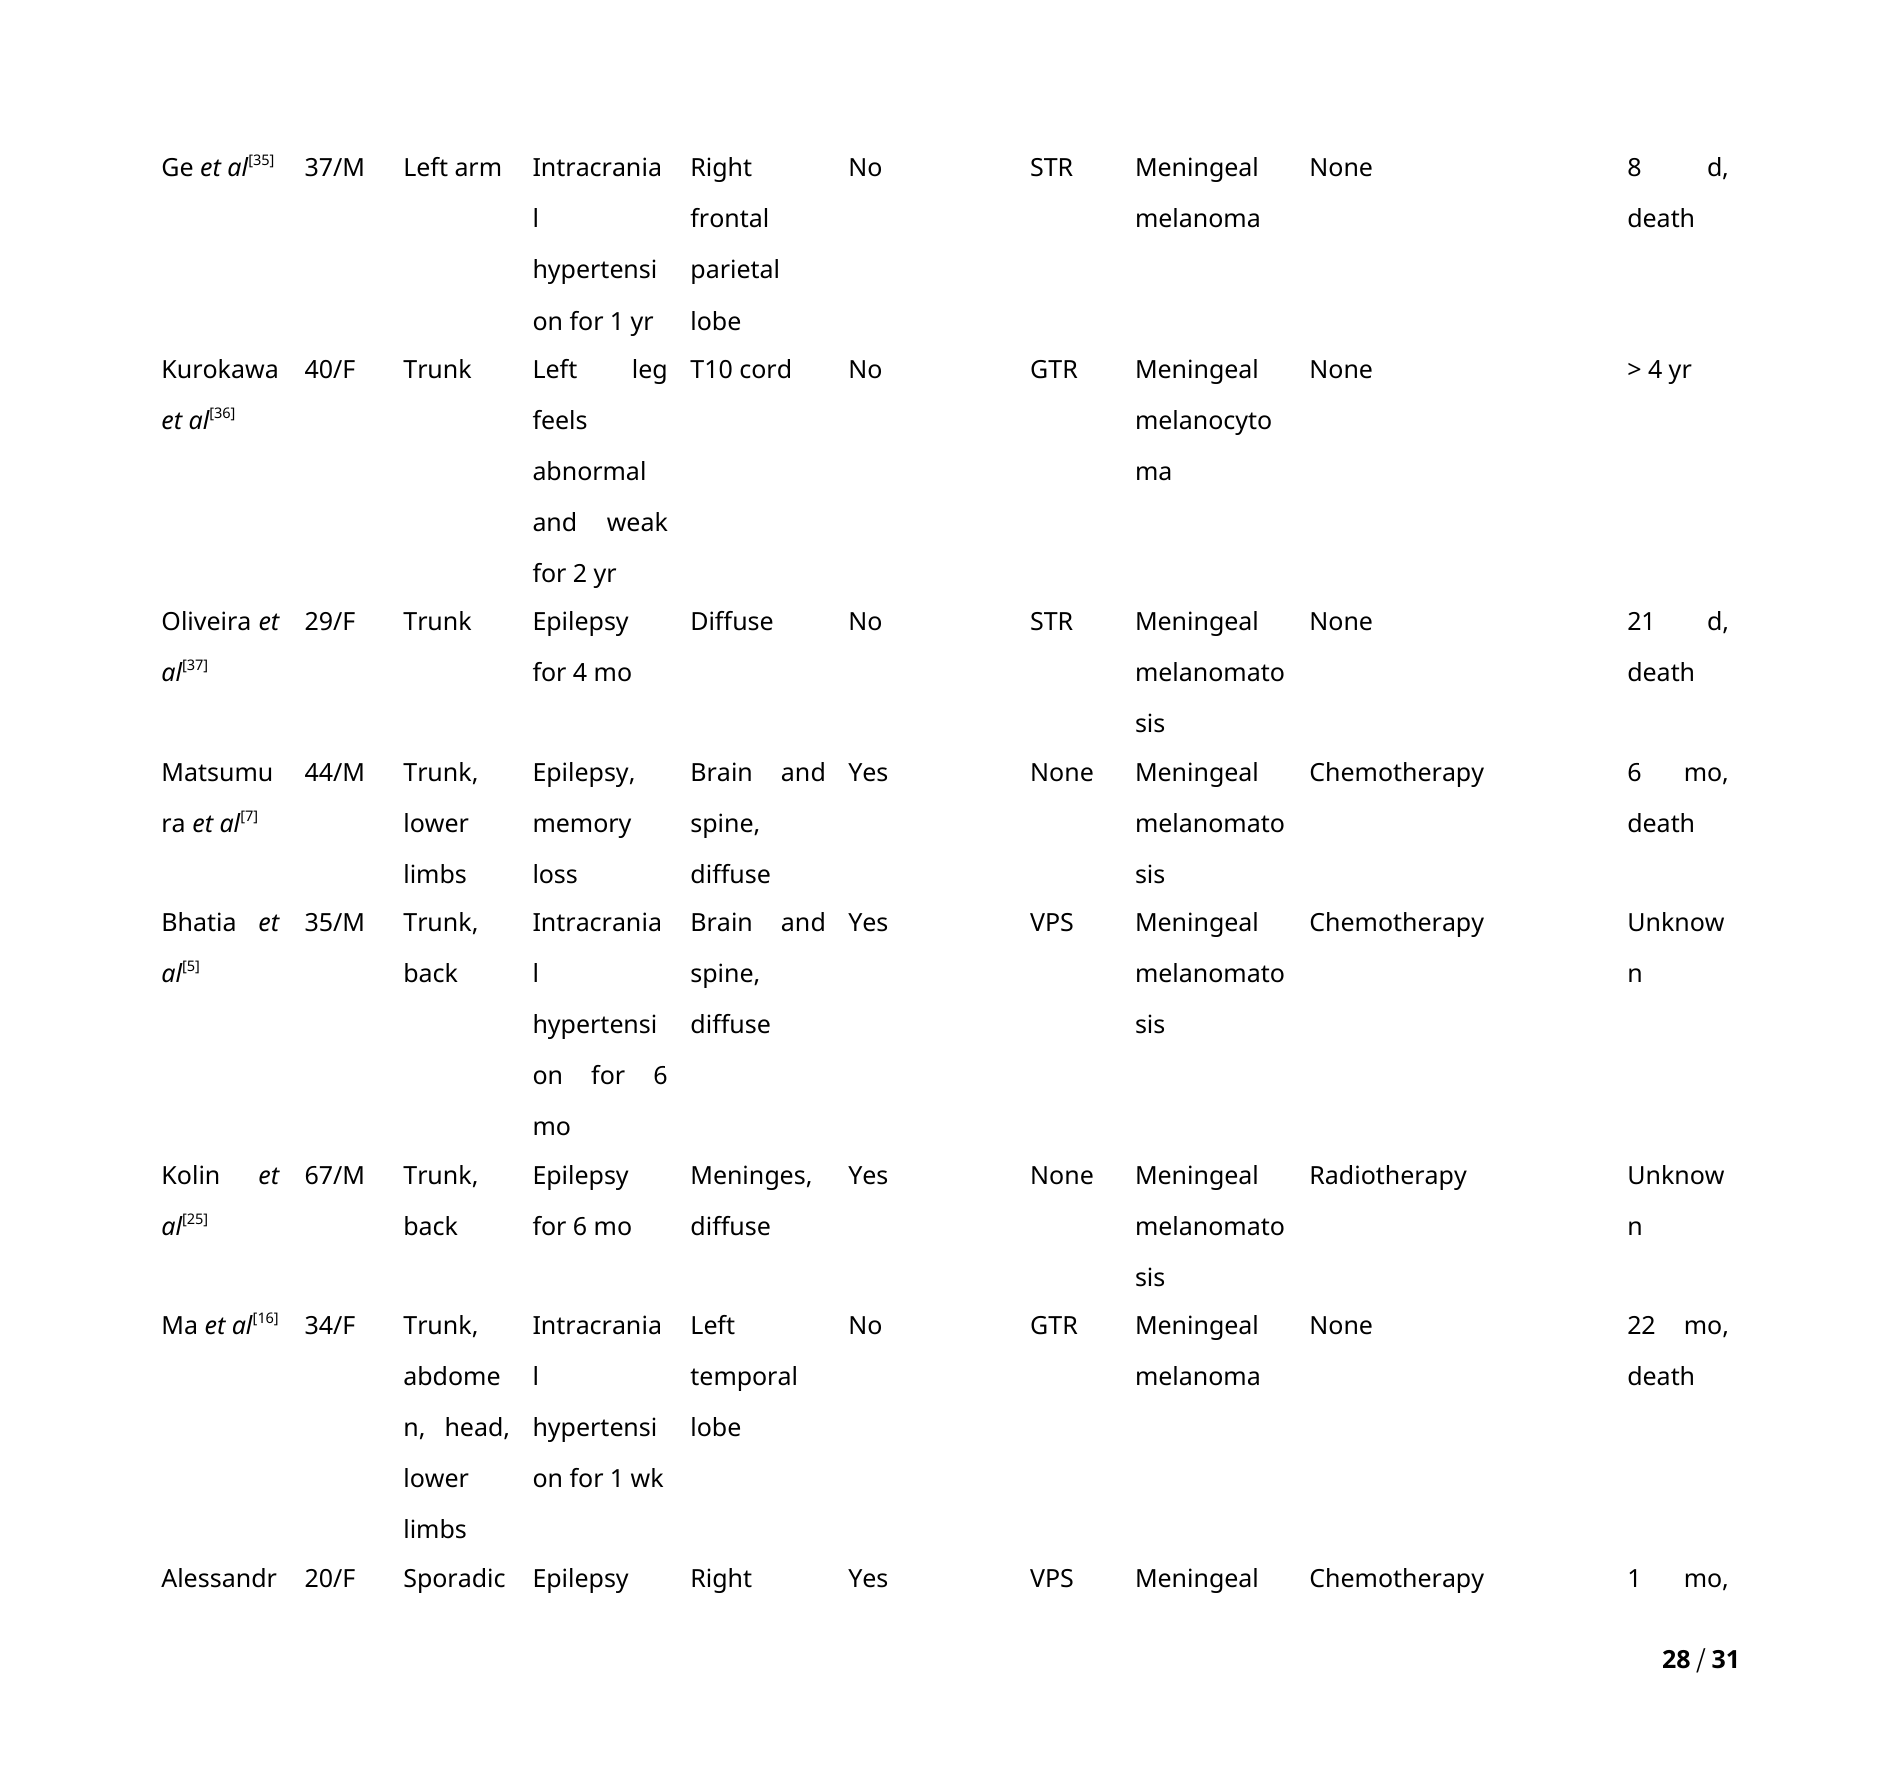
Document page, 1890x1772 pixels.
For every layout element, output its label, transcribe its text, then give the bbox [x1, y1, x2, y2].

table_cell STR [1019, 604, 1123, 754]
table_cell Yes [837, 1157, 1019, 1308]
table_cell None [1298, 150, 1616, 351]
table_cell Ma et al[16] [150, 1308, 293, 1560]
table_cell 44/M [293, 754, 392, 905]
table_cell None [1298, 1308, 1616, 1560]
table_cell No [837, 351, 1019, 604]
table_cell Yes [837, 754, 1019, 905]
table_cell Chemotherapy [1298, 1560, 1616, 1608]
table_cell No [837, 1308, 1019, 1560]
table_cell Unknown [1616, 905, 1740, 1157]
table_cell No [837, 604, 1019, 754]
table_cell GTR [1019, 351, 1123, 604]
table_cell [679, 1560, 837, 1608]
table_cell Epilepsy, memory loss [521, 754, 679, 905]
table_cell Chemotherapy [1298, 754, 1616, 905]
table_cell Trunk, lower limbs [392, 754, 521, 905]
table_cell Meningeal melanoma [1124, 1308, 1298, 1560]
table_cell T10 cord [679, 351, 837, 604]
table_cell Trunk, back [392, 1157, 521, 1308]
table_cell Kolin et al[25] [150, 1157, 293, 1308]
table_cell Trunk, back [392, 905, 521, 1157]
table_cell 37/M [293, 150, 392, 351]
table_cell Diffuse [679, 604, 837, 754]
table_cell 6 mo, death [1616, 754, 1740, 905]
table_cell Yes [837, 1560, 1019, 1608]
table_cell Alessandro et al[9] [150, 1560, 293, 1608]
table_cell Right frontal parietal lobe [679, 150, 837, 351]
table_cell Meningeal melanomatosis [1124, 754, 1298, 905]
table_cell Ge et al[35] [150, 150, 293, 351]
table_cell 22 mo, death [1616, 1308, 1740, 1560]
table_cell 20/F [293, 1560, 392, 1608]
table_cell Intracranial hypertension for 6 mo [521, 905, 679, 1157]
table_cell Matsumura et al[7] [150, 754, 293, 905]
table_cell 1 mo, death [1616, 1560, 1740, 1608]
table_cell Left arm [392, 150, 521, 351]
table_cell None [1298, 604, 1616, 754]
table_cell Left temporal lobe [679, 1308, 837, 1560]
table_cell Unknown [1616, 1157, 1740, 1308]
table_cell Meningeal melanomatosis [1124, 604, 1298, 754]
table_cell Brain and spine, diffuse [679, 905, 837, 1157]
table_cell Meningeal melanoma [1124, 150, 1298, 351]
table_cell Kurokawa et al[36] [150, 351, 293, 604]
table_cell 40/F [293, 351, 392, 604]
table_cell 34/F [293, 1308, 392, 1560]
table_cell 21 d, death [1616, 604, 1740, 754]
table_cell Intracranial hypertension for 1 yr [521, 150, 679, 351]
table_cell Sporadic [392, 1560, 521, 1608]
table_cell Trunk [392, 351, 521, 604]
table_cell None [1298, 351, 1616, 604]
table_cell > 4 yr [1616, 351, 1740, 604]
table_cell 8 d, death [1616, 150, 1740, 351]
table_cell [1124, 1560, 1298, 1608]
table_cell Yes [837, 905, 1019, 1157]
table_cell Intracranial hypertension for 1 wk [521, 1308, 679, 1560]
table_cell No [837, 150, 1019, 351]
table_cell Left leg feels abnormal and weak for 2 yr [521, 351, 679, 604]
table_cell 35/M [293, 905, 392, 1157]
table_cell STR [1019, 150, 1123, 351]
table_cell Brain and spine, diffuse [679, 754, 837, 905]
table_cell Bhatia et al[5] [150, 905, 293, 1157]
table_cell Epilepsy for 4 mo [521, 604, 679, 754]
table_cell Meninges, diffuse [679, 1157, 837, 1308]
table_cell 67/M [293, 1157, 392, 1308]
table_cell Radiotherapy [1298, 1157, 1616, 1308]
table_cell GTR [1019, 1308, 1123, 1560]
table_cell VPS [1019, 1560, 1123, 1608]
table_cell VPS [1019, 905, 1123, 1157]
table_cell Meningeal melanomatosis [1124, 1157, 1298, 1308]
table_cell None [1019, 754, 1123, 905]
table_cell 29/F [293, 604, 392, 754]
table_cell Epilepsy for 6 mo [521, 1157, 679, 1308]
table_cell Epilepsy for 18 mo [521, 1560, 679, 1608]
table_cell Chemotherapy [1298, 905, 1616, 1157]
table_cell Trunk, abdomen, head, lower limbs [392, 1308, 521, 1560]
table_cell Oliveira et al[37] [150, 604, 293, 754]
table_cell Meningeal melanocytoma [1124, 351, 1298, 604]
table_cell Trunk [392, 604, 521, 754]
table_cell Meningeal melanomatosis [1124, 905, 1298, 1157]
table_cell None [1019, 1157, 1123, 1308]
